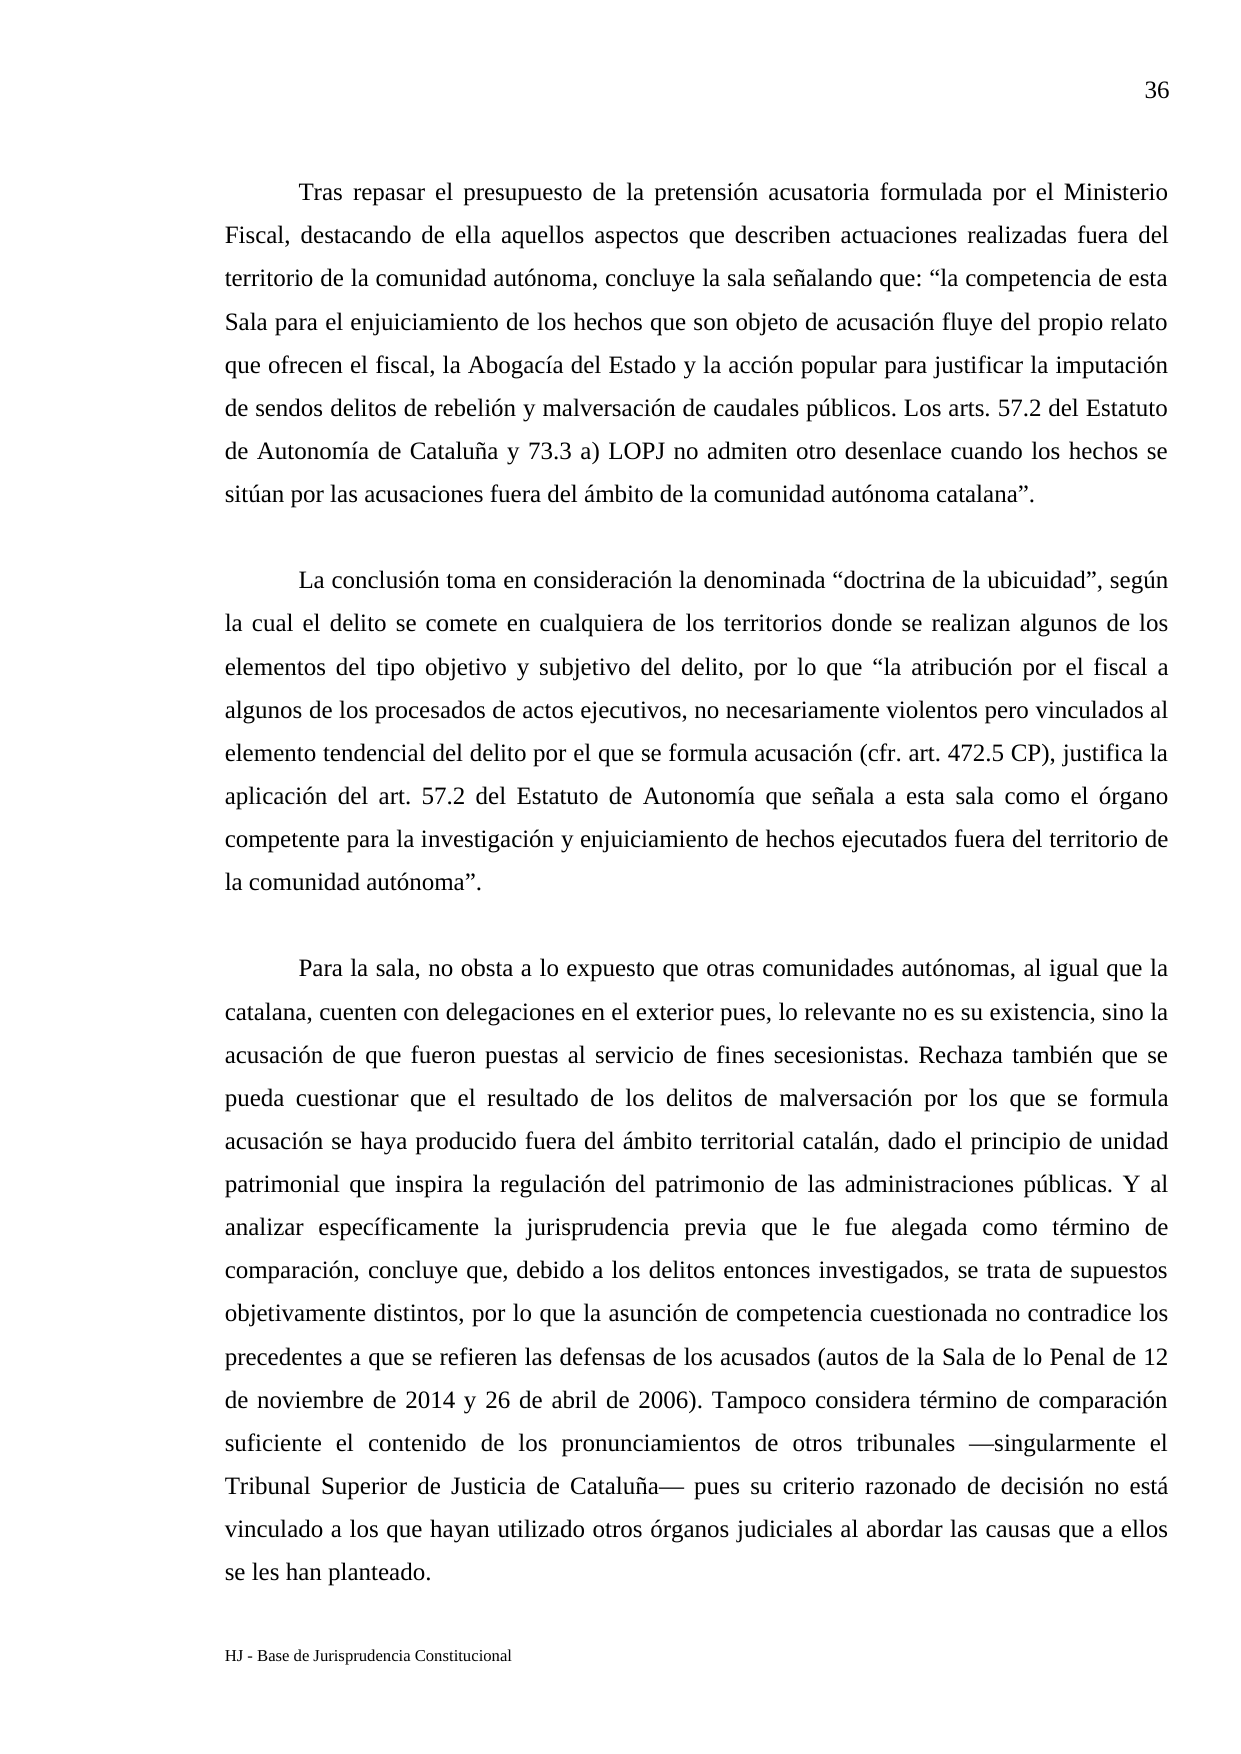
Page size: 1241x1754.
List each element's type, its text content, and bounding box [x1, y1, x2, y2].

text Para la sala, no obsta a lo expuesto que otras comunidades autónomas, al igual que la catalana, cuenten con delegaciones en el exterior pues, lo relevante no es su existencia, sino la acusación de que fueron puestas al servicio de fines secesionistas. Rechaza también que se pueda cuestionar que el resultado de los delitos de malversación por los que se formula acusación se haya producido fuera del ámbito territorial catalán, dado el principio de unidad patrimonial que inspira la regulación del patrimonio de las administraciones públicas. Y al analizar específicamente la jurisprudencia previa que le fue alegada como término de comparación, concluye que, debido a los delitos entonces investigados, se trata de supuestos objetivamente distintos, por lo que la asunción de competencia cuestionada no contradice los precedentes a que se refieren las defensas de los acusados (autos de la Sala de lo Penal de 12 de noviembre de 2014 y 26 de abril de 2006). Tampoco considera término de comparación suficiente el contenido de los pronunciamientos de otros tribunales —singularmente el Tribunal Superior de Justicia de Cataluña— pues su criterio razonado de decisión no está vinculado a los que hayan utilizado otros órganos judiciales al abordar las causas que a ellos se les han planteado. [224, 953, 1169, 1586]
text Tras repasar el presupuesto de la pretensión acusatoria formulada por el Ministerio Fiscal, destacando de ella aquellos aspectos que describen actuaciones realizadas fuera del territorio de la comunidad autónoma, concluye la sala señalando que: “la competencia de esta Sala para el enjuiciamiento de los hechos que son objeto de acusación fluye del propio relato que ofrecen el fiscal, la Abogacía del Estado y la acción popular para justificar la imputación de sendos delitos de rebelión y malversación de caudales públicos. Los arts. 57.2 del Estatuto de Autonomía de Cataluña y 73.3 a) LOPJ no admiten otro desenlace cuando los hechos se sitúan por las acusaciones fuera del ámbito de la comunidad autónoma catalana”. [224, 177, 1169, 508]
text La conclusión toma en consideración la denominada “doctrina de la ubicuidad”, según la cual el delito se comete en cualquiera de los territorios donde se realizan algunos de los elementos del tipo objetivo y subjetivo del delito, por lo que “la atribución por el fiscal a algunos de los procesados de actos ejecutivos, no necesariamente violentos pero vinculados al elemento tendencial del delito por el que se formula acusación (cfr. art. 472.5 CP), justifica la aplicación del art. 57.2 del Estatuto de Autonomía que señala a esta sala como el órgano competente para la investigación y enjuiciamiento de hechos ejecutados fuera del territorio de la comunidad autónoma”. [224, 565, 1169, 896]
